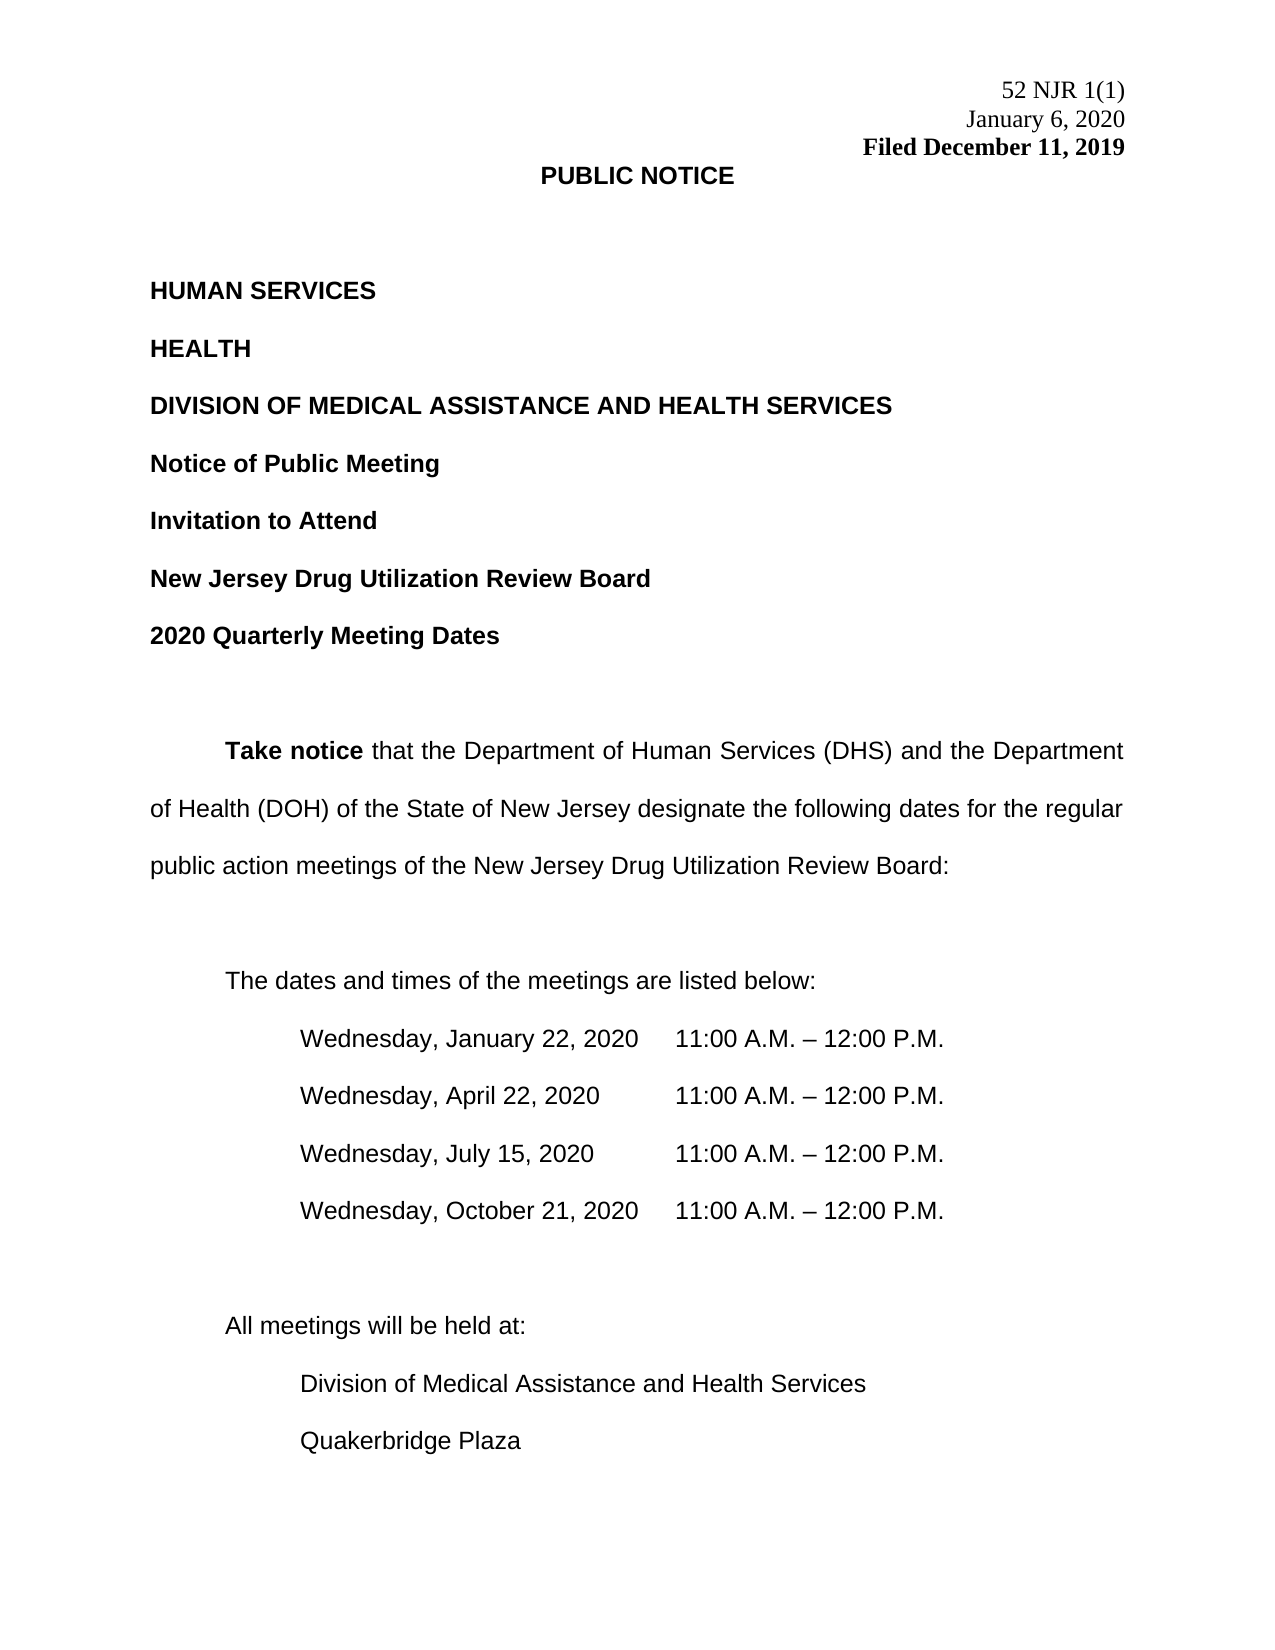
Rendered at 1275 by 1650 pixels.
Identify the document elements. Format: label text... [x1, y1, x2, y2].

text Wednesday, April 22, 2020 11:00 A.M. – 12:00 P.M. [300, 1081, 1125, 1110]
text Notice of Public Meeting [150, 449, 1125, 477]
text Wednesday, October 21, 2020 11:00 A.M. – 12:00 P.M. [300, 1196, 1125, 1225]
text Quakerbridge Plaza [300, 1426, 1125, 1455]
text Division of Medical Assistance and Health Services [300, 1369, 1144, 1397]
text DIVISION OF MEDICAL ASSISTANCE AND HEALTH SERVICES [150, 391, 1125, 420]
text Take notice that the Department of Human Services (DHS) and the Department of Health (DOH) of the State of New Jersey designate the following dates for the regular public action meetings of the New Jersey Drug Utilization Review Board: [150, 736, 1125, 880]
text Invitation to Attend [150, 506, 1125, 535]
text PUBLIC NOTICE [150, 161, 1125, 190]
text 2020 Quarterly Meeting Dates [150, 621, 1125, 650]
text New Jersey Drug Utilization Review Board [150, 564, 1125, 592]
text Wednesday, July 15, 2020 11:00 A.M. – 12:00 P.M. [300, 1139, 1125, 1167]
text HUMAN SERVICES [150, 276, 1125, 305]
text All meetings will be held at: [225, 1311, 1125, 1340]
text The dates and times of the meetings are listed below: [225, 966, 1125, 995]
text HEALTH [150, 334, 1125, 362]
text Wednesday, January 22, 2020 11:00 A.M. – 12:00 P.M. [300, 1024, 1125, 1052]
